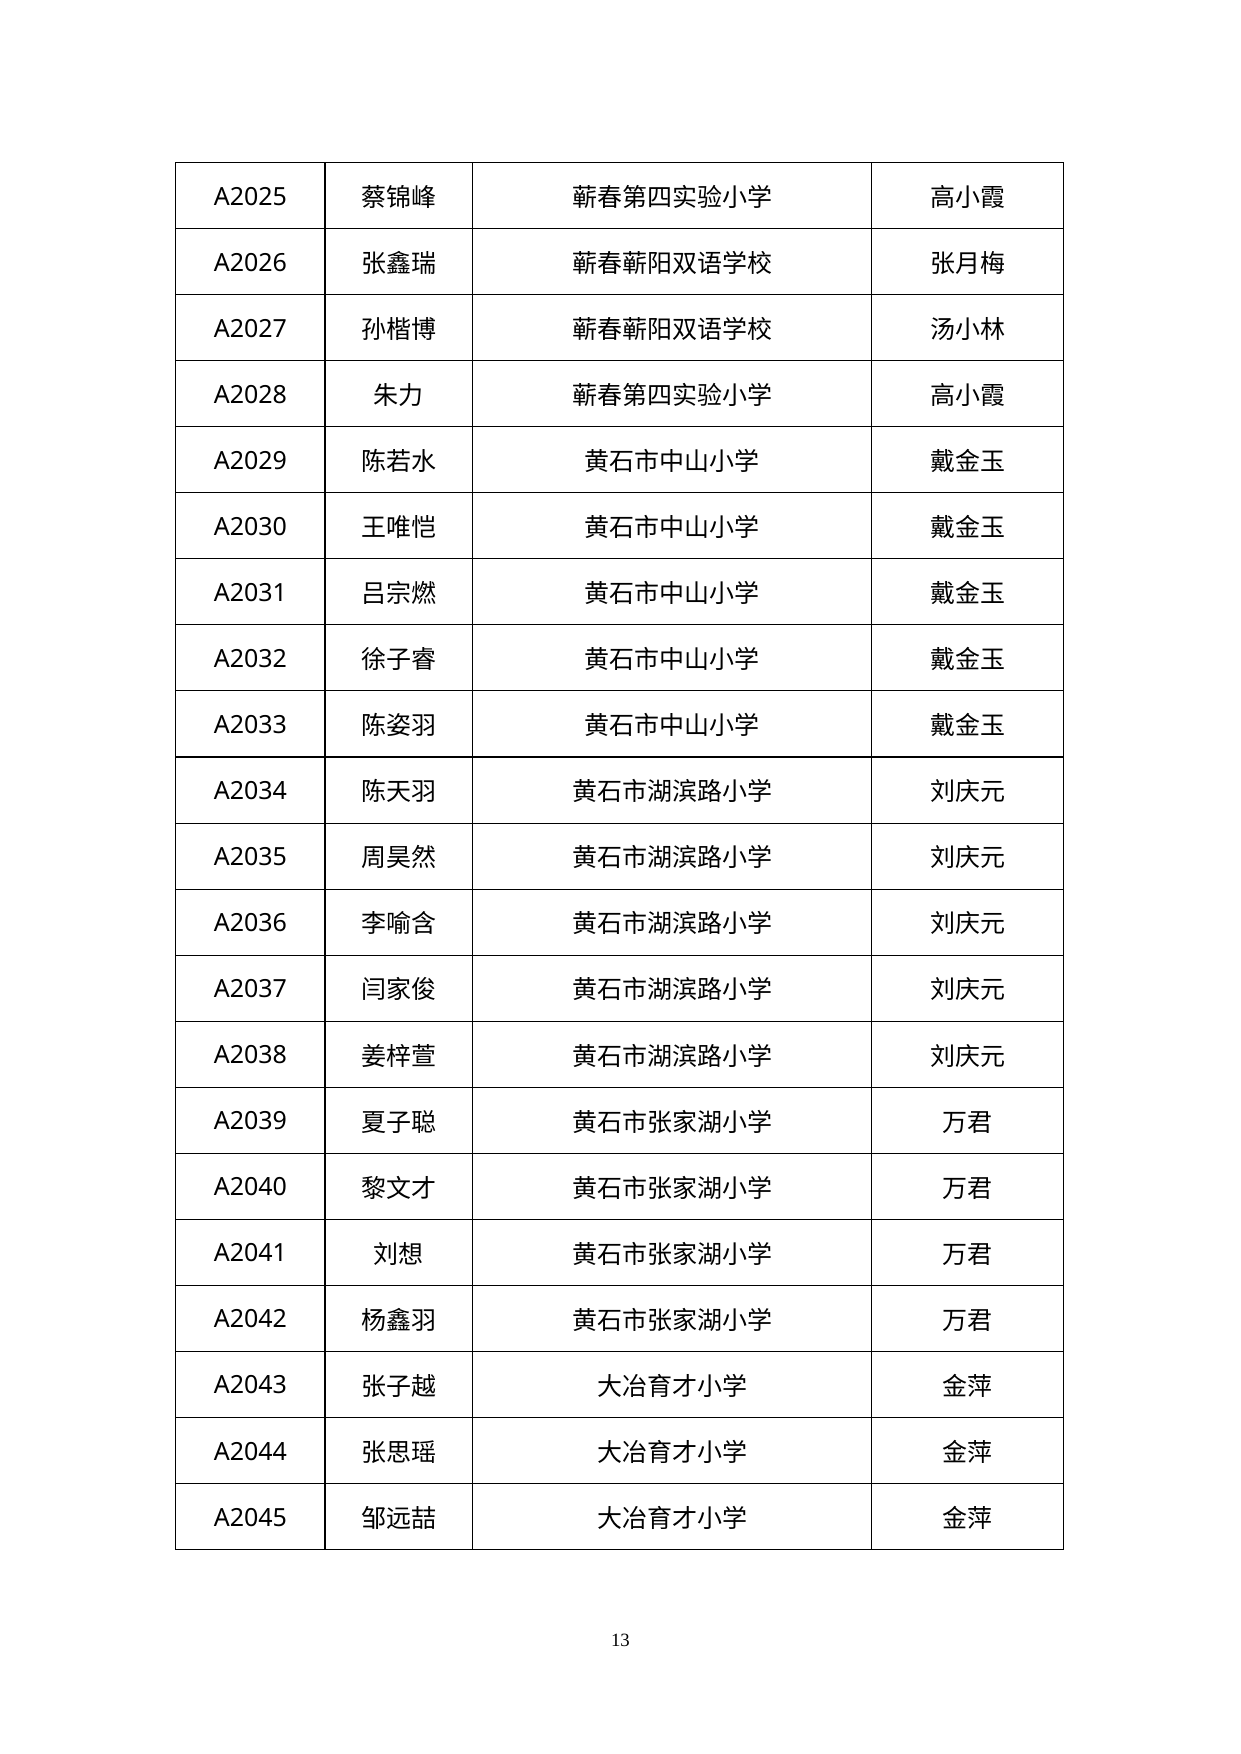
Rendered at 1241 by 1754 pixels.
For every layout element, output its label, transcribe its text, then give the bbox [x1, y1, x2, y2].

table_cell A2035 [176, 824, 324, 888]
table_cell A2029 [176, 427, 324, 492]
table_cell 蕲春第四实验小学 [473, 361, 871, 426]
table_cell A2036 [176, 890, 324, 954]
table_cell 高小霞 [872, 163, 1063, 228]
table_cell A2032 [176, 625, 324, 690]
table_cell 张鑫瑞 [326, 229, 472, 294]
table_cell 姜梓萱 [326, 1022, 472, 1087]
table_cell 杨鑫羽 [326, 1286, 472, 1351]
table_cell 刘想 [326, 1220, 472, 1285]
table_cell A2038 [176, 1022, 324, 1087]
table_cell A2030 [176, 493, 324, 558]
table_cell 黄石市中山小学 [473, 427, 871, 492]
table_cell 刘庆元 [872, 956, 1063, 1021]
table_cell 黄石市张家湖小学 [473, 1088, 871, 1153]
table_cell 万君 [872, 1286, 1063, 1351]
table_cell A2039 [176, 1088, 324, 1153]
table_cell 黄石市湖滨路小学 [473, 758, 871, 822]
table_cell 万君 [872, 1154, 1063, 1219]
table_cell 金萍 [872, 1352, 1063, 1417]
table_cell 刘庆元 [872, 890, 1063, 954]
table_cell 蔡锦峰 [326, 163, 472, 228]
table_cell 张子越 [326, 1352, 472, 1417]
table_cell A2044 [176, 1418, 324, 1483]
table_cell 黄石市中山小学 [473, 559, 871, 624]
table_cell 朱力 [326, 361, 472, 426]
table_cell 陈姿羽 [326, 691, 472, 756]
table_cell A2027 [176, 295, 324, 360]
table_cell 大冶育才小学 [473, 1484, 871, 1549]
table_cell A2028 [176, 361, 324, 426]
table_cell 戴金玉 [872, 493, 1063, 558]
table_cell 刘庆元 [872, 758, 1063, 822]
table_cell A2037 [176, 956, 324, 1021]
table_cell A2043 [176, 1352, 324, 1417]
table_cell 高小霞 [872, 361, 1063, 426]
table_cell 戴金玉 [872, 559, 1063, 624]
table_cell 徐子睿 [326, 625, 472, 690]
table_cell 张思瑶 [326, 1418, 472, 1483]
table_cell 周昊然 [326, 824, 472, 888]
table_cell 黄石市湖滨路小学 [473, 824, 871, 888]
table_cell 张月梅 [872, 229, 1063, 294]
table_cell 孙楷博 [326, 295, 472, 360]
table_cell 刘庆元 [872, 824, 1063, 888]
table_cell 万君 [872, 1088, 1063, 1153]
table_cell 吕宗燃 [326, 559, 472, 624]
table_cell 黄石市中山小学 [473, 493, 871, 558]
table_cell 黄石市湖滨路小学 [473, 1022, 871, 1087]
table_cell 大冶育才小学 [473, 1418, 871, 1483]
table_cell 闫家俊 [326, 956, 472, 1021]
table_cell A2042 [176, 1286, 324, 1351]
table_cell 万君 [872, 1220, 1063, 1285]
table_cell 汤小林 [872, 295, 1063, 360]
table_cell 黄石市中山小学 [473, 691, 871, 756]
table_cell 蕲春第四实验小学 [473, 163, 871, 228]
table_cell 黄石市张家湖小学 [473, 1286, 871, 1351]
table_cell 戴金玉 [872, 625, 1063, 690]
table_cell 戴金玉 [872, 427, 1063, 492]
table_cell 李喻含 [326, 890, 472, 954]
table_cell 蕲春蕲阳双语学校 [473, 295, 871, 360]
table_cell 黄石市张家湖小学 [473, 1220, 871, 1285]
table_cell 陈若水 [326, 427, 472, 492]
table_cell 黎文才 [326, 1154, 472, 1219]
table_cell 黄石市湖滨路小学 [473, 956, 871, 1021]
table_cell A2041 [176, 1220, 324, 1285]
table_cell A2045 [176, 1484, 324, 1549]
table_cell 王唯恺 [326, 493, 472, 558]
table_cell A2034 [176, 758, 324, 822]
table_cell A2025 [176, 163, 324, 228]
table_cell 黄石市湖滨路小学 [473, 890, 871, 954]
table_cell 金萍 [872, 1418, 1063, 1483]
table_cell A2040 [176, 1154, 324, 1219]
table_cell 刘庆元 [872, 1022, 1063, 1087]
table_cell A2026 [176, 229, 324, 294]
table_cell 金萍 [872, 1484, 1063, 1549]
table_cell 黄石市张家湖小学 [473, 1154, 871, 1219]
table_cell A2031 [176, 559, 324, 624]
table_cell 戴金玉 [872, 691, 1063, 756]
table_cell 陈天羽 [326, 758, 472, 822]
table_cell 大冶育才小学 [473, 1352, 871, 1417]
table_cell 黄石市中山小学 [473, 625, 871, 690]
table_cell 夏子聪 [326, 1088, 472, 1153]
table_cell 邹远喆 [326, 1484, 472, 1549]
table_cell A2033 [176, 691, 324, 756]
table_cell 蕲春蕲阳双语学校 [473, 229, 871, 294]
